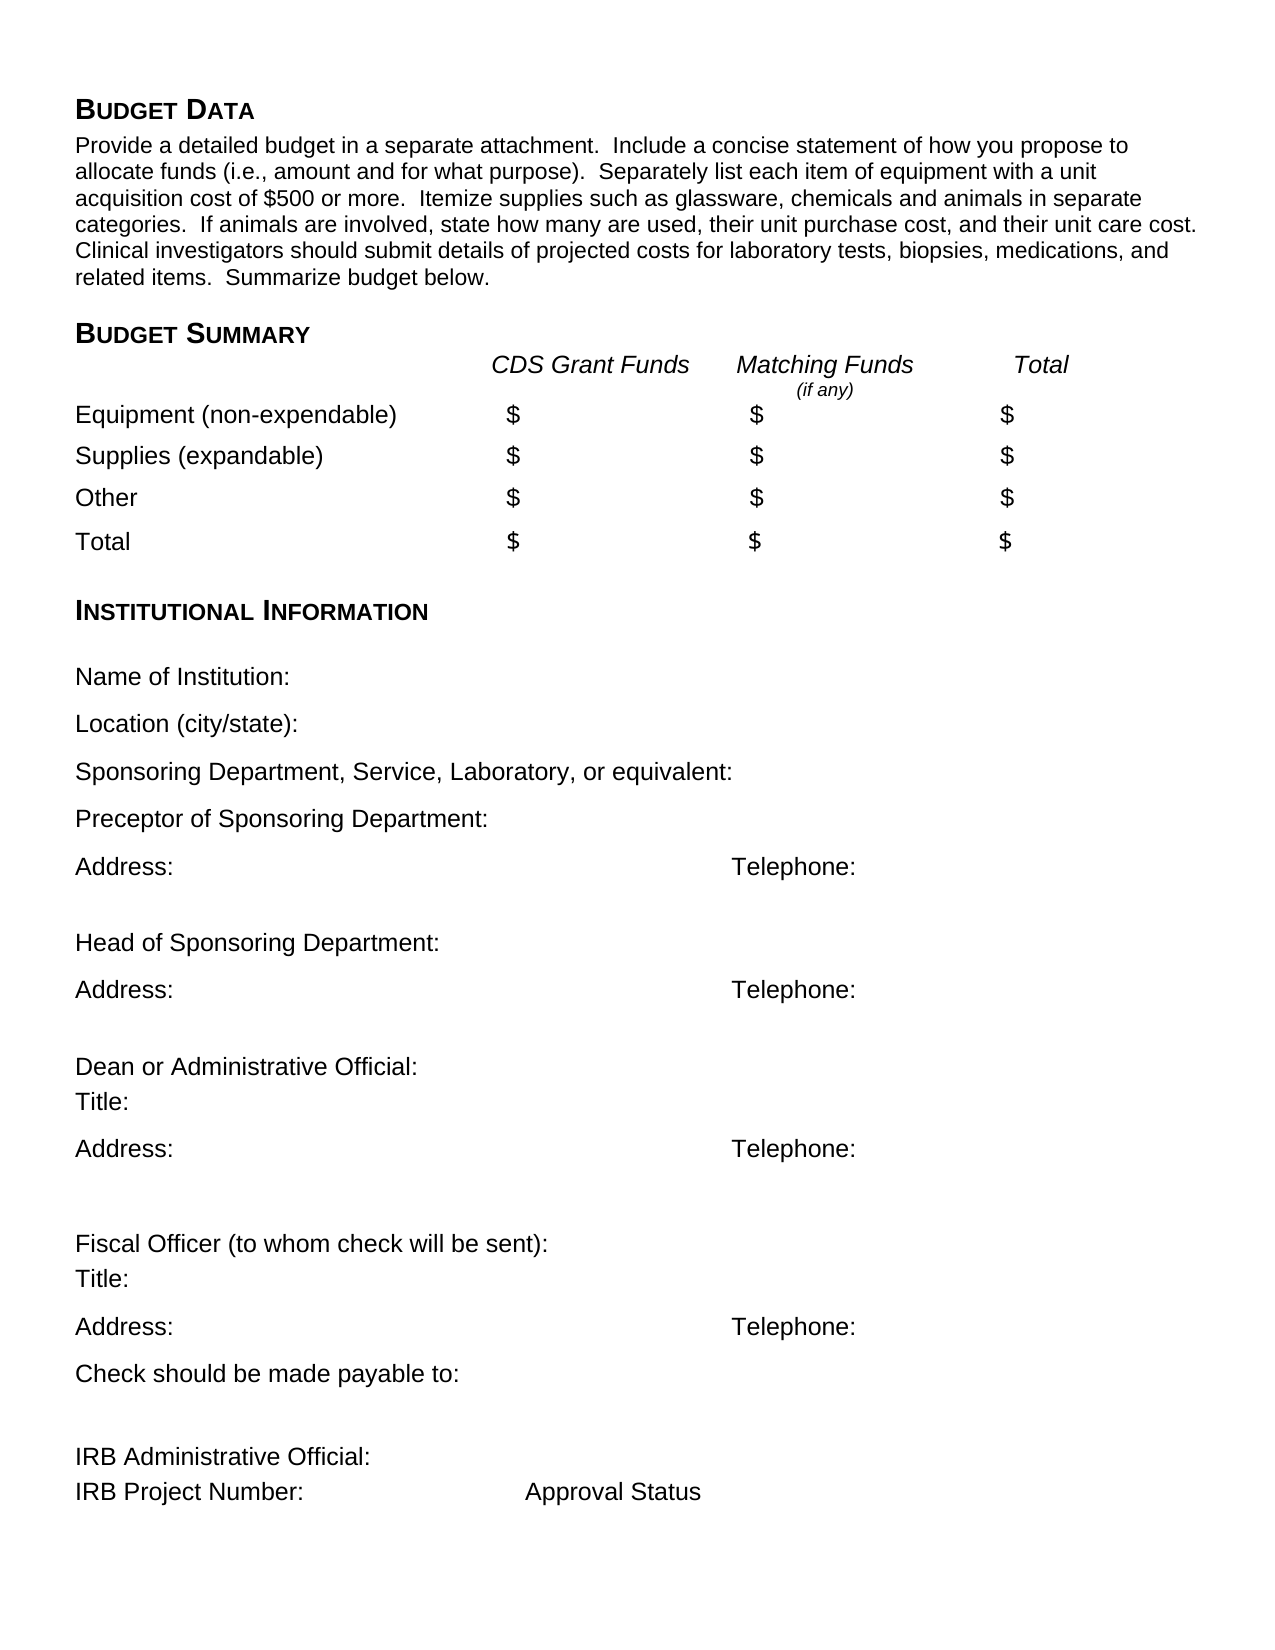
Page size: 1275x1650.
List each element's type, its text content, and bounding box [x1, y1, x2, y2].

text Check should be made payable to: [75, 1359, 1200, 1388]
text Preceptor of Sponsoring Department: [75, 804, 1200, 833]
text IRB Administrative Official: [75, 1441, 1200, 1470]
text Location (city/state): [75, 709, 1200, 738]
text Fiscal Officer (to whom check will be sent): [75, 1229, 1200, 1258]
subtitle Institutional Information [75, 593, 1200, 626]
text Address: Telephone: [75, 975, 1200, 1033]
text Address: Telephone: [75, 1134, 1200, 1163]
text Address: Telephone: [75, 1311, 1200, 1340]
text Name of Institution: [75, 633, 1200, 690]
text Title: [75, 1264, 1200, 1293]
text Address: Telephone: [75, 851, 1200, 909]
subtitle Total $ $ $ [75, 524, 1200, 558]
subtitle Dean or Administrative Official: [75, 1051, 1200, 1080]
text Title: [75, 1086, 1200, 1115]
subtitle CDS Grant Funds Matching Funds Total [75, 350, 1200, 378]
text Other $ $ $ [75, 483, 1200, 511]
text Provide a detailed budget in a separate attachment. Include a concise statement of how you propose to allocate funds (i.e., amount and for what purpose). Separately list each item of equipment with a unit acquisition cost of $500 or more. Itemize supplies such as glassware, chemicals and animals in separate categories. If animals are involved, state how many are used, their unit purchase cost, and their unit care cost. Clinical investigators should submit details of projected costs for laboratory tests, biopsies, medications, and related items. Summarize budget below. [75, 132, 1200, 290]
text Supplies (expandable) $ $ $ [75, 441, 1200, 470]
text IRB Project Number: Approval Status [75, 1476, 1200, 1505]
subtitle Budget Data [75, 92, 1200, 126]
text Sponsoring Department, Service, Laboratory, or equivalent: [75, 756, 1200, 785]
text Equipment (non-expendable) $ $ $ [75, 400, 1200, 429]
text Head of Sponsoring Department: [75, 928, 1200, 956]
subtitle Budget Summary [75, 316, 1200, 350]
subtitle (if any) [75, 378, 1200, 400]
